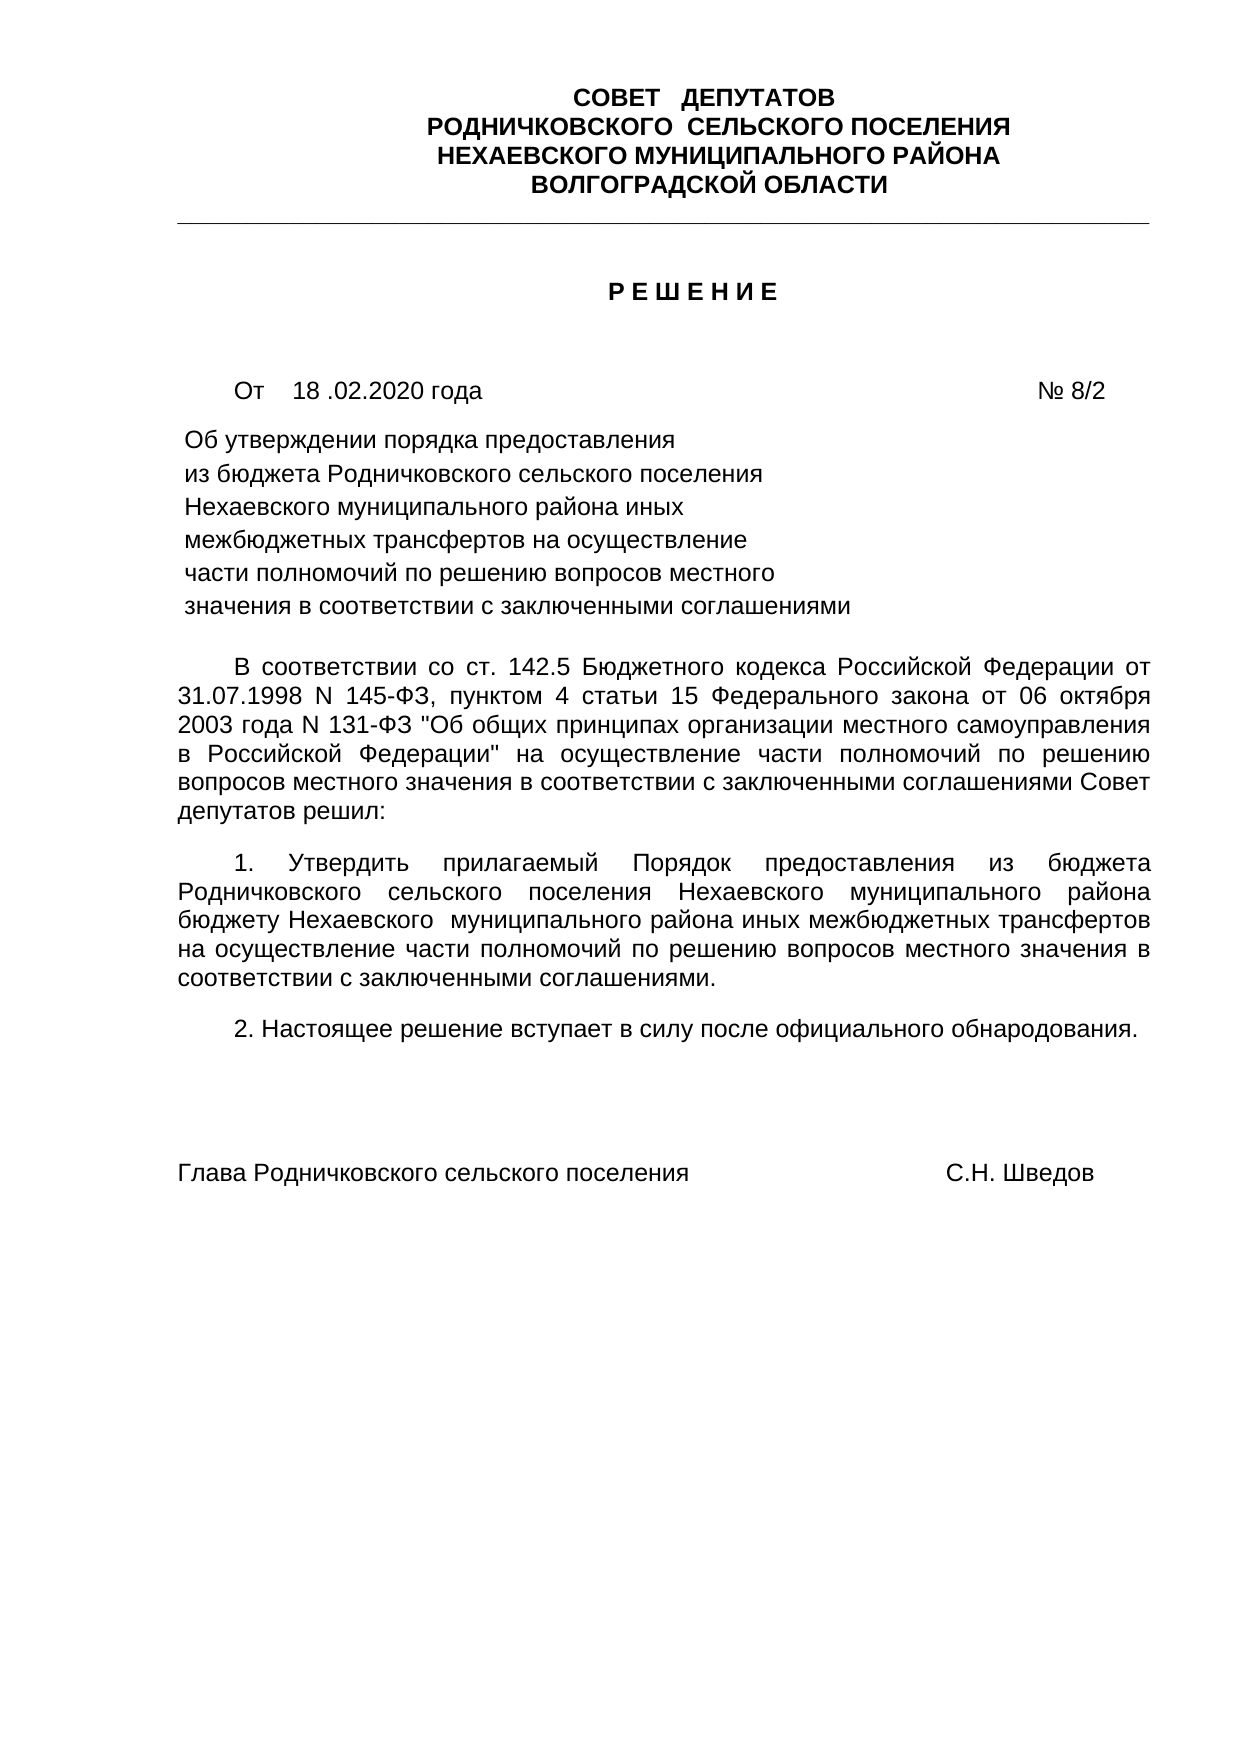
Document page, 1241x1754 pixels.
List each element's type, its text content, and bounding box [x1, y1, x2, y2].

text РОДНИЧКОВСКОГО СЕЛЬСКОГО ПОСЕЛЕНИЯ [177, 112, 1240, 141]
text 2. Настоящее решение вступает в силу после официального обнародования. [177, 1014, 1152, 1043]
text В соответствии со ст. 142.5 Бюджетного кодекса Российской Федерации от 31.07.1998 N 145-ФЗ, пунктом 4 статьи 15 Федерального закона от 06 октября 2003 года N 131-ФЗ "Об общих принципах организации местного самоуправления в Российской Федерации" на осуществление части полномочий по решению вопросов местного значения в соответствии с заключенными соглашениями Совет депутатов решил: [177, 652, 1152, 825]
text ВОЛГОГРАДСКОЙ ОБЛАСТИ [177, 170, 1152, 198]
text межбюджетных трансфертов на осуществление [177, 524, 1152, 553]
text ______________________________________________________________________ [177, 198, 1152, 227]
text СОВЕТ ДЕПУТАТОВ [177, 83, 1231, 112]
text Нехаевского муниципального района иных [177, 492, 1152, 520]
text Р Е Ш Е Н И Е [177, 277, 1152, 306]
text Об утверждении порядка предоставления [177, 426, 1152, 454]
text 1. Утвердить прилагаемый Порядок предоставления из бюджета Родничковского сельского поселения Нехаевского муниципального района бюджету Нехаевского муниципального района иных межбюджетных трансфертов на осуществление части полномочий по решению вопросов местного значения в соответствии с заключенными соглашениями. [177, 848, 1152, 992]
text Глава Родничковского сельского поселения С.Н. Шведов [177, 1158, 1152, 1187]
text НЕХАЕВСКОГО МУНИЦИПАЛЬНОГО РАЙОНА [162, 141, 1240, 170]
text значения в соответствии с заключенными соглашениями [177, 591, 1152, 619]
text От 18 .02.2020 года № 8/2 [177, 376, 1152, 405]
text части полномочий по решению вопросов местного [177, 558, 1152, 586]
text из бюджета Родничковского сельского поселения [177, 458, 1152, 487]
